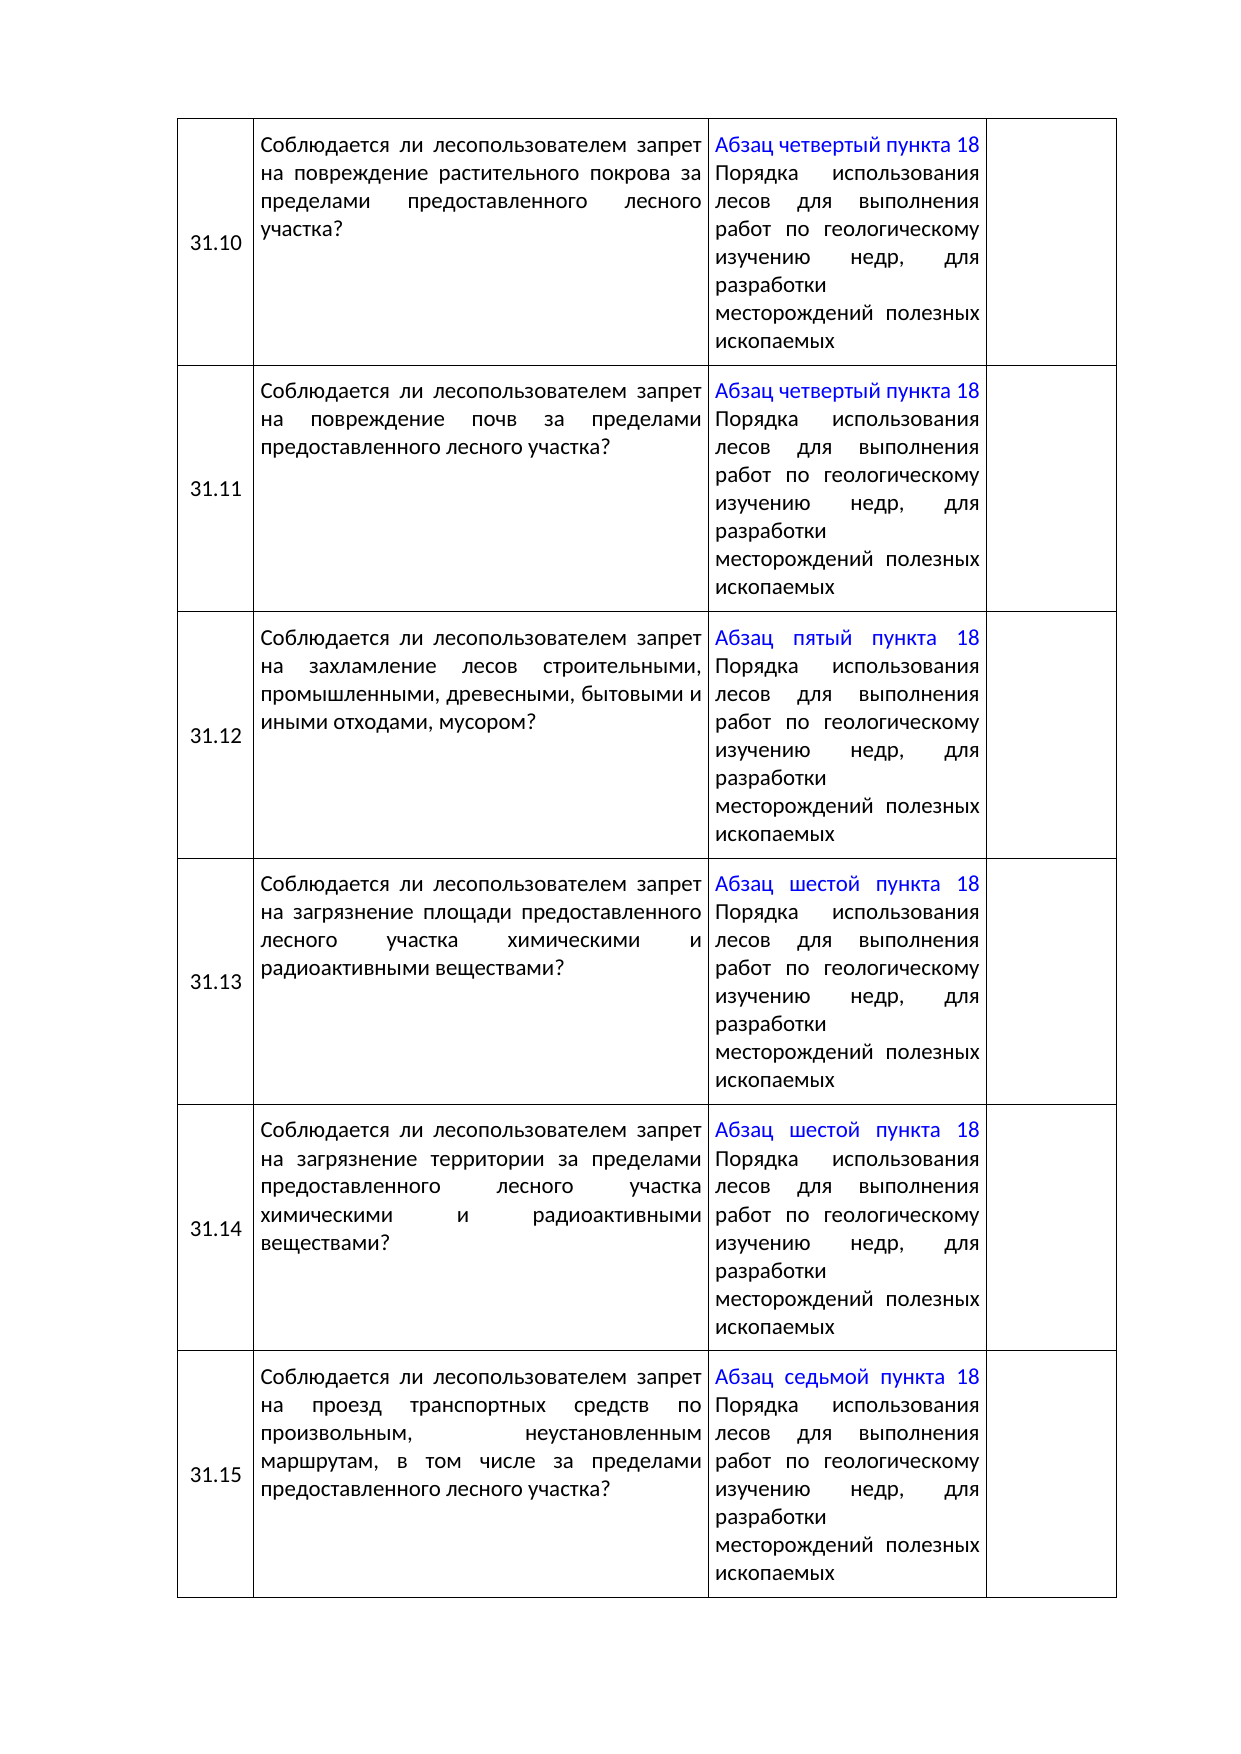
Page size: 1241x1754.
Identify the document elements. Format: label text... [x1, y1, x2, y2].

table_cell [987, 612, 1116, 857]
table_cell Соблюдается ли лесопользователем запрет на загрязнение территории за пределами предоставленного лесного участка химическими и радиоактивными веществами? [254, 1105, 708, 1350]
table_cell Соблюдается ли лесопользователем запрет на проезд транспортных средств по произвольным, неустановленным маршрутам, в том числе за пределами предоставленного лесного участка? [254, 1351, 708, 1597]
table_cell Соблюдается ли лесопользователем запрет на загрязнение площади предоставленного лесного участка химическими и радиоактивными веществами? [254, 859, 708, 1104]
table_cell [987, 366, 1116, 611]
table_cell Абзац шестой пункта 18 Порядка использования лесов для выполнения работ по геологическому изучению недр, для разработки месторождений полезных ископаемых [709, 1105, 986, 1350]
table_cell 31.14 [178, 1105, 253, 1350]
table_cell [987, 859, 1116, 1104]
table_cell Соблюдается ли лесопользователем запрет на захламление лесов строительными, промышленными, древесными, бытовыми и иными отходами, мусором? [254, 612, 708, 857]
table_cell Абзац седьмой пункта 18 Порядка использования лесов для выполнения работ по геологическому изучению недр, для разработки месторождений полезных ископаемых [709, 1351, 986, 1597]
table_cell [709, 119, 986, 364]
table_cell 31.13 [178, 859, 253, 1104]
table_cell Соблюдается ли лесопользователем запрет на повреждение растительного покрова за пределами предоставленного лесного участка? [254, 119, 708, 364]
table_cell Абзац пятый пункта 18 Порядка использования лесов для выполнения работ по геологическому изучению недр, для разработки месторождений полезных ископаемых [709, 612, 986, 857]
table_cell Соблюдается ли лесопользователем запрет на повреждение почв за пределами предоставленного лесного участка? [254, 366, 708, 611]
table_cell 31.12 [178, 612, 253, 857]
table_cell 31.11 [178, 366, 253, 611]
table_cell [987, 1105, 1116, 1350]
table_cell Абзац шестой пункта 18 Порядка использования лесов для выполнения работ по геологическому изучению недр, для разработки месторождений полезных ископаемых [709, 859, 986, 1104]
table_cell 31.10 [178, 119, 253, 364]
table_cell 31.15 [178, 1351, 253, 1597]
table_cell [987, 119, 1116, 364]
table_cell [987, 1351, 1116, 1597]
